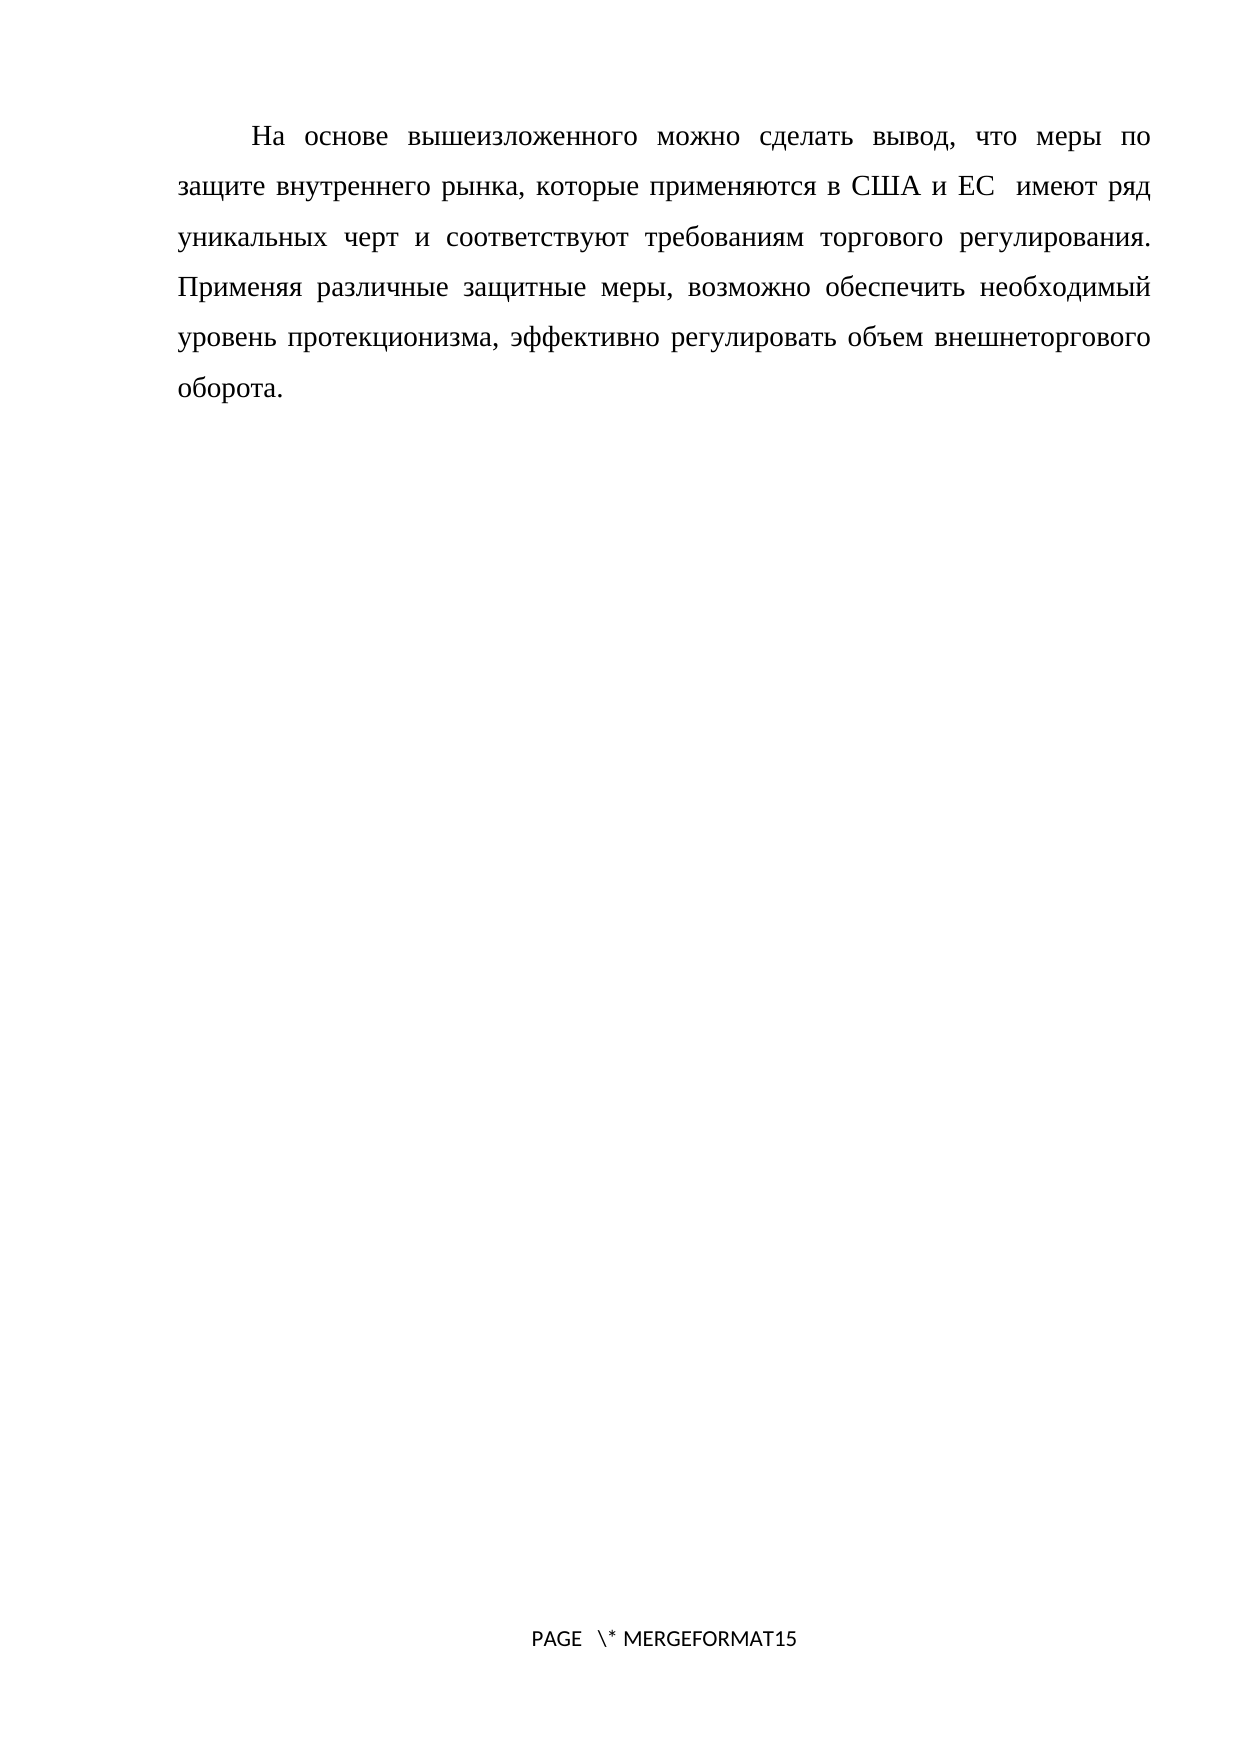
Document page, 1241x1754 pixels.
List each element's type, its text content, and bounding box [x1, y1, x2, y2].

text На основе вышеизложенного можно сделать вывод, что меры по защите внутреннего рынка, которые применяются в США и ЕС имеют ряд уникальных черт и соответствуют требованиям торгового регулирования. Применяя различные защитные меры, возможно обеспечить необходимый уровень протекционизма, эффективно регулировать объем внешнеторгового оборота. [177, 118, 1152, 403]
